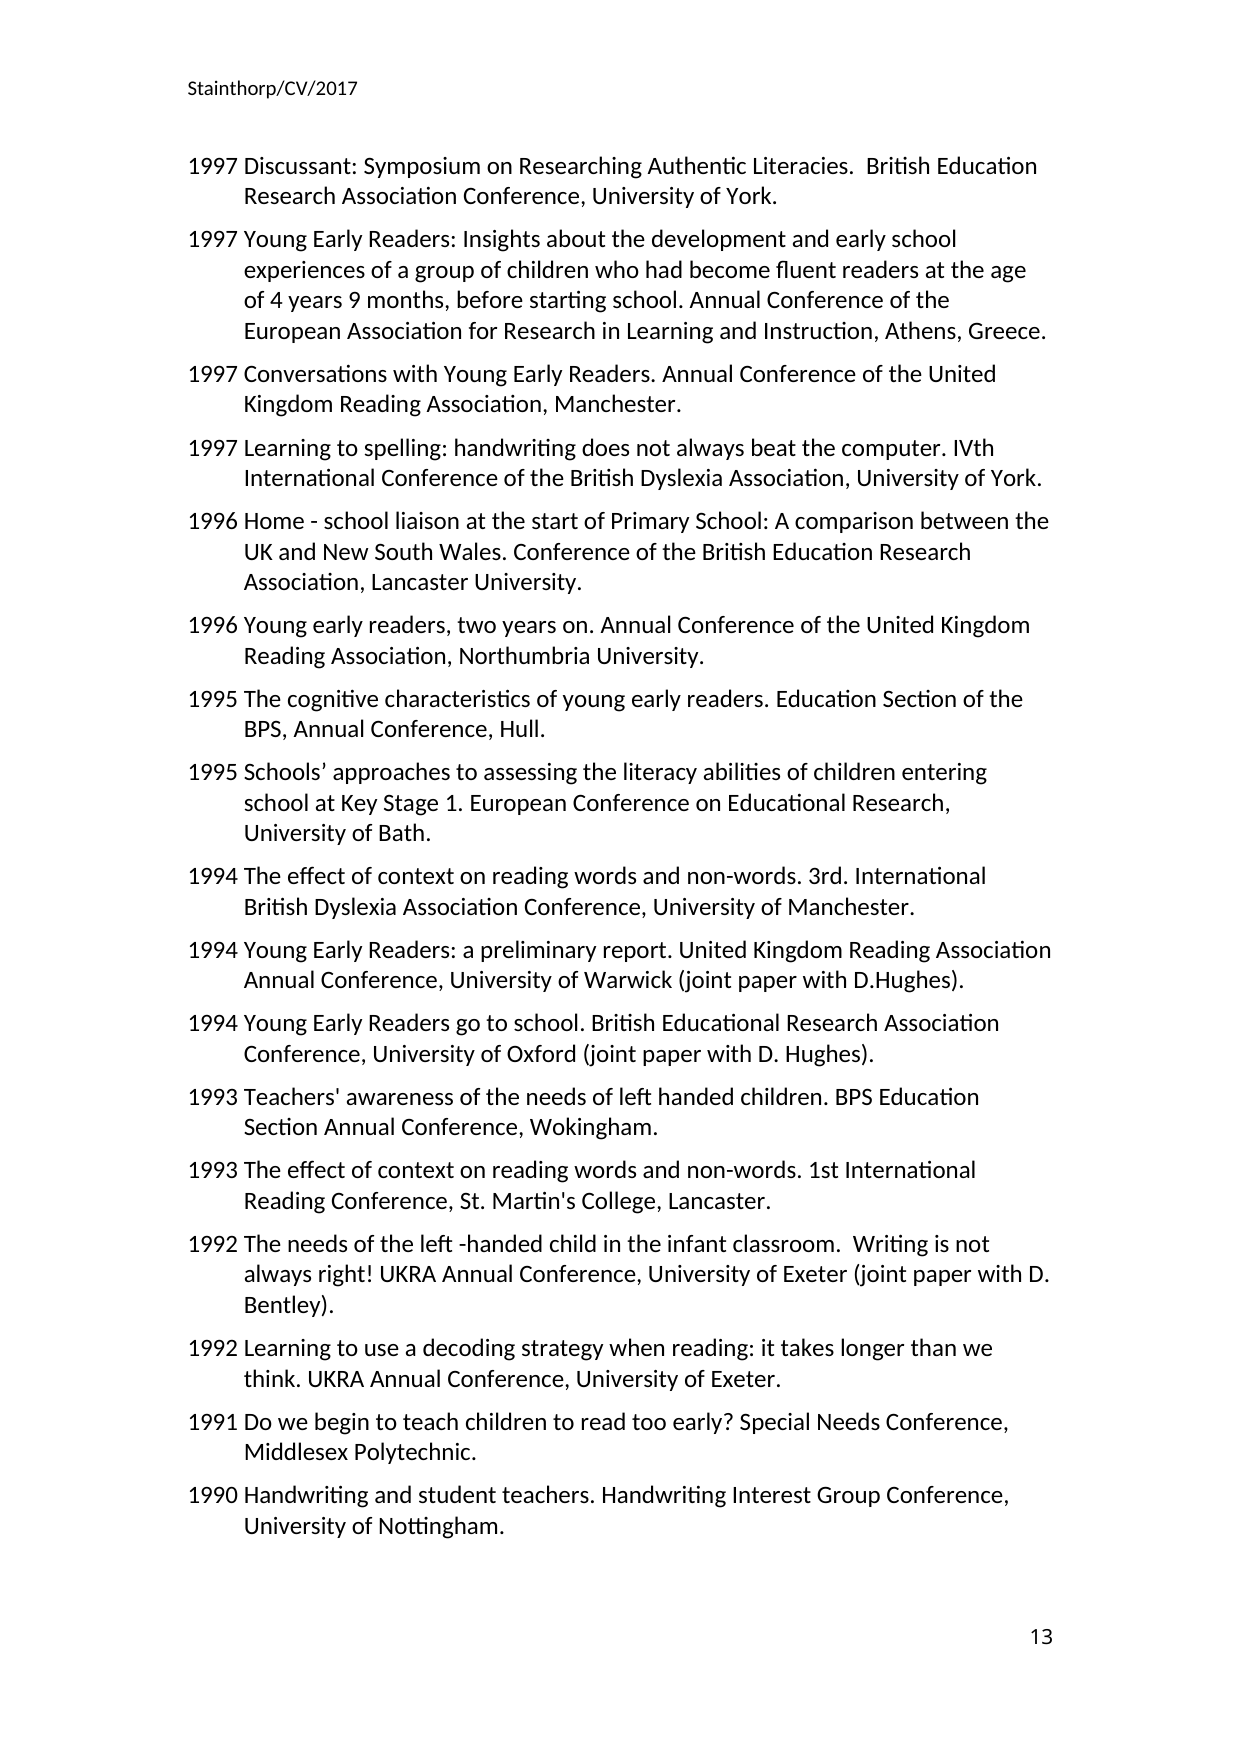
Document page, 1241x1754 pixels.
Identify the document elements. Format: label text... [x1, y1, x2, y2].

text 1990 Handwriting and student teachers. Handwriting Interest Group Conference, University of Nottingham. [187, 1479, 1053, 1540]
text 1993 The effect of context on reading words and non-words. 1st International Reading Conference, St. Martin's College, Lancaster. [187, 1154, 1053, 1216]
text 1992 The needs of the left -handed child in the infant classroom. Writing is not always right! UKRA Annual Conference, University of Exeter (joint paper with D. Bentley). [187, 1228, 1053, 1320]
text 1994 The effect of context on reading words and non-words. 3rd. International British Dyslexia Association Conference, University of Manchester. [187, 860, 1053, 921]
text 1993 Teachers' awareness of the needs of left handed children. BPS Education Section Annual Conference, Wokingham. [187, 1081, 1053, 1142]
text 1997 Discussant: Symposium on Researching Authentic Literacies. British Education Research Association Conference, University of York. [187, 150, 1053, 211]
text 1996 Home - school liaison at the start of Primary School: A comparison between the UK and New South Wales. Conference of the British Education Research Association, Lancaster University. [187, 505, 1053, 597]
text 1996 Young early readers, two years on. Annual Conference of the United Kingdom Reading Association, Northumbria University. [187, 609, 1053, 670]
text 1992 Learning to use a decoding strategy when reading: it takes longer than we think. UKRA Annual Conference, University of Exeter. [187, 1332, 1053, 1393]
text 1994 Young Early Readers go to school. British Educational Research Association Conference, University of Oxford (joint paper with D. Hughes). [187, 1007, 1053, 1068]
text 1995 The cognitive characteristics of young early readers. Education Section of the BPS, Annual Conference, Hull. [187, 683, 1053, 744]
text 1997 Learning to spelling: handwriting does not always beat the computer. IVth International Conference of the British Dyslexia Association, University of York. [187, 432, 1053, 493]
text 1994 Young Early Readers: a preliminary report. United Kingdom Reading Association Annual Conference, University of Warwick (joint paper with D.Hughes). [187, 934, 1053, 995]
text 1997 Young Early Readers: Insights about the development and early school experiences of a group of children who had become fluent readers at the age of 4 years 9 months, before starting school. Annual Conference of the European Association for Research in Learning and Instruction, Athens, Greece. [187, 223, 1053, 346]
text 1995 Schools’ approaches to assessing the literacy abilities of children entering school at Key Stage 1. European Conference on Educational Research, University of Bath. [187, 756, 1053, 848]
text 1991 Do we begin to teach children to read too early? Special Needs Conference, Middlesex Polytechnic. [187, 1406, 1053, 1467]
text 1997 Conversations with Young Early Readers. Annual Conference of the United Kingdom Reading Association, Manchester. [187, 358, 1053, 419]
